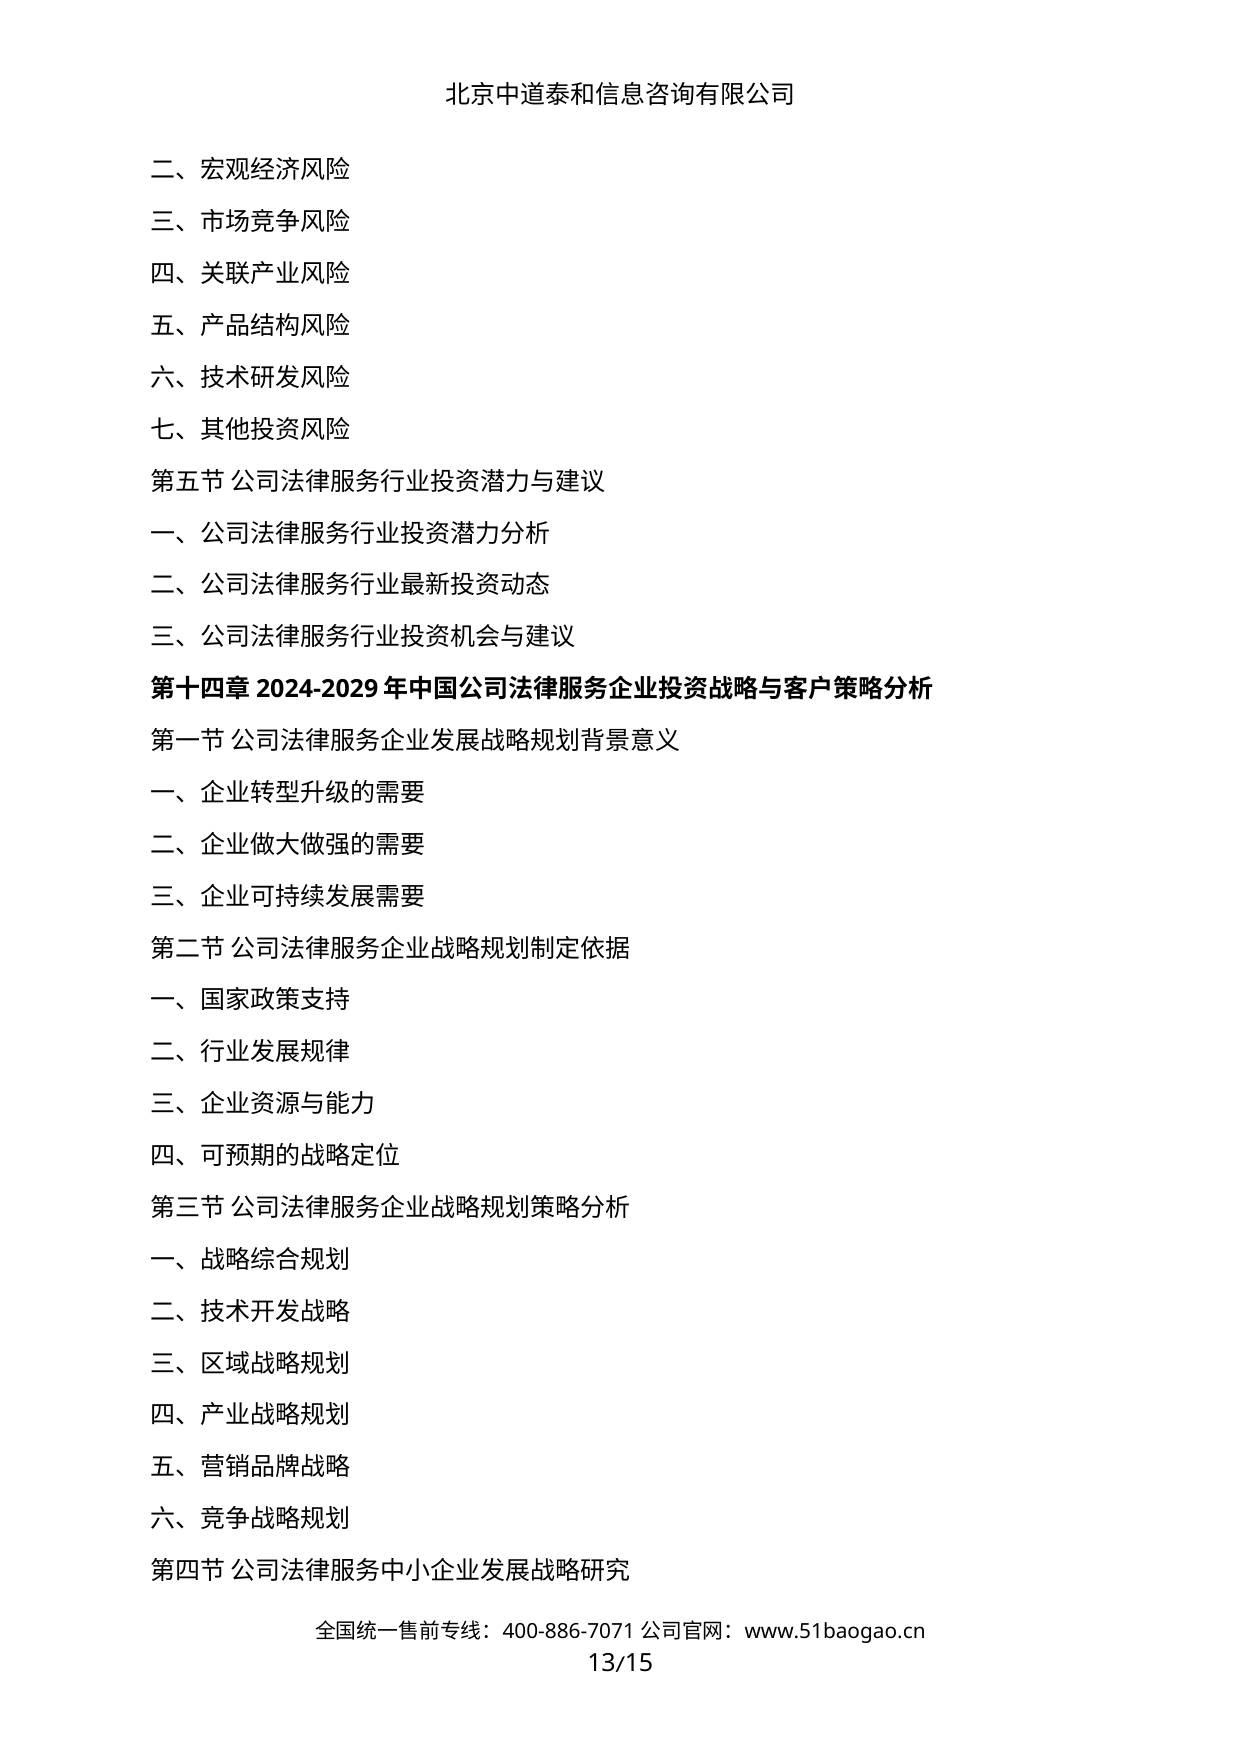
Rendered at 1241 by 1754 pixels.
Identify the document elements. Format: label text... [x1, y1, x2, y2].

text 五、营销品牌战略 [150, 1447, 1090, 1483]
text 第二节 公司法律服务企业战略规划制定依据 [150, 928, 1090, 964]
text 二、技术开发战略 [150, 1291, 1090, 1327]
text 第五节 公司法律服务行业投资潜力与建议 [150, 461, 1090, 497]
text 一、国家政策支持 [150, 980, 1090, 1016]
text 六、技术研发风险 [150, 357, 1090, 394]
text 三、企业资源与能力 [150, 1084, 1090, 1120]
text 第四节 公司法律服务中小企业发展战略研究 [150, 1551, 1090, 1587]
text 六、竞争战略规划 [150, 1499, 1090, 1535]
text 三、市场竞争风险 [150, 202, 1090, 238]
text 三、区域战略规划 [150, 1343, 1090, 1379]
text 二、企业做大做强的需要 [150, 824, 1090, 861]
text 四、产业战略规划 [150, 1395, 1090, 1431]
text 一、公司法律服务行业投资潜力分析 [150, 513, 1090, 549]
text 四、可预期的战略定位 [150, 1136, 1090, 1172]
text 四、关联产业风险 [150, 254, 1090, 290]
text 七、其他投资风险 [150, 409, 1090, 446]
text 一、企业转型升级的需要 [150, 772, 1090, 809]
text 五、产品结构风险 [150, 306, 1090, 342]
text 二、行业发展规律 [150, 1032, 1090, 1068]
text 第十四章 2024-2029年中国公司法律服务企业投资战略与客户策略分析 [150, 669, 1090, 705]
text 三、企业可持续发展需要 [150, 876, 1090, 912]
text 二、宏观经济风险 [150, 150, 1090, 186]
text 二、公司法律服务行业最新投资动态 [150, 565, 1090, 601]
text 三、公司法律服务行业投资机会与建议 [150, 617, 1090, 653]
text 一、战略综合规划 [150, 1239, 1090, 1276]
text 第一节 公司法律服务企业发展战略规划背景意义 [150, 721, 1090, 757]
text 第三节 公司法律服务企业战略规划策略分析 [150, 1187, 1090, 1224]
